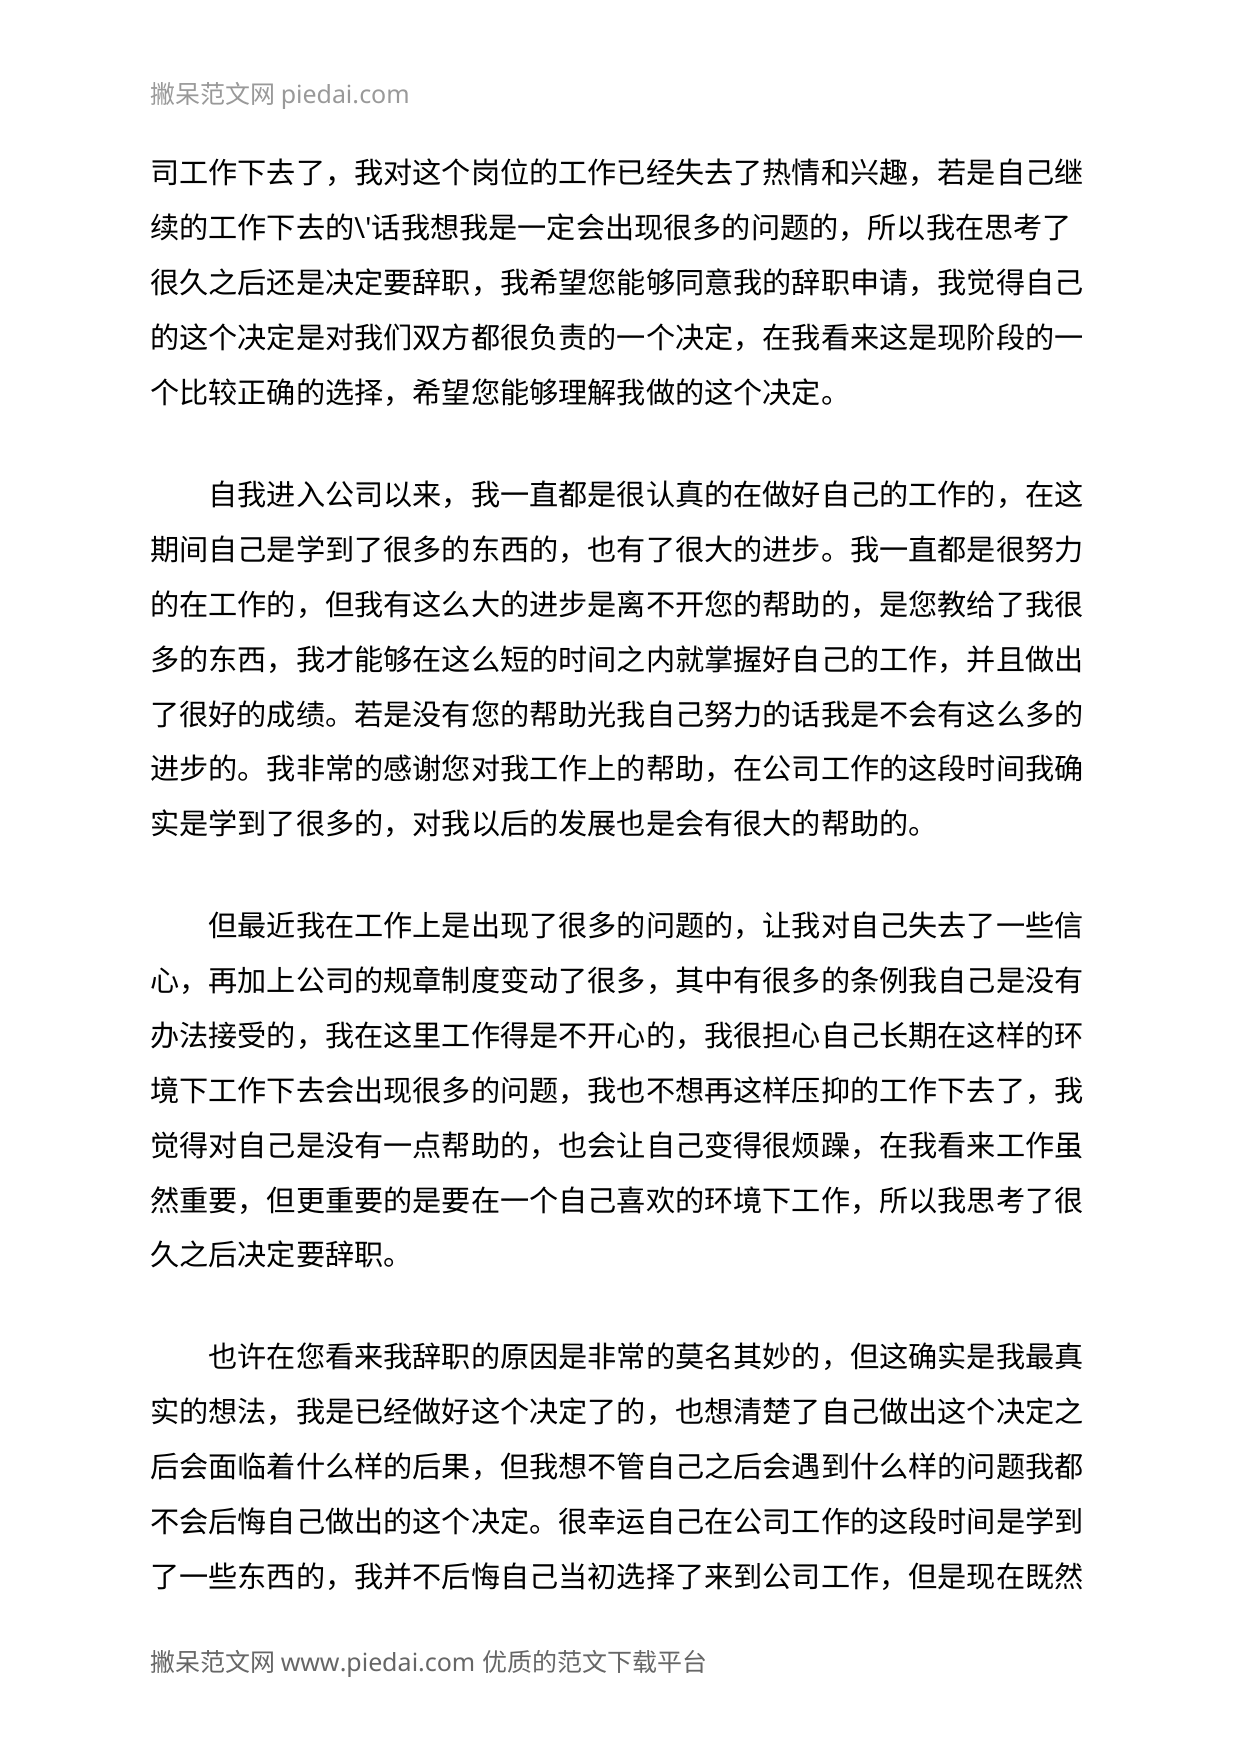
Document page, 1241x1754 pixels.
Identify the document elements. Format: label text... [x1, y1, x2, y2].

text 但最近我在工作上是出现了很多的问题的，让我对自己失去了一些信心，再加上公司的规章制度变动了很多，其中有很多的条例我自己是没有办法接受的，我在这里工作得是不开心的，我很担心自己长期在这样的环境下工作下去会出现很多的问题，我也不想再这样压抑的工作下去了，我觉得对自己是没有一点帮助的，也会让自己变得很烦躁，在我看来工作虽然重要，但更重要的是要在一个自己喜欢的环境下工作，所以我思考了很久之后决定要辞职。 [150, 903, 1090, 1274]
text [150, 1334, 1090, 1596]
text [150, 150, 1090, 412]
text 自我进入公司以来，我一直都是很认真的在做好自己的工作的，在这期间自己是学到了很多的东西的，也有了很大的进步。我一直都是很努力的在工作的，但我有这么大的进步是离不开您的帮助的，是您教给了我很多的东西，我才能够在这么短的时间之内就掌握好自己的工作，并且做出了很好的成绩。若是没有您的帮助光我自己努力的话我是不会有这么多的进步的。我非常的感谢您对我工作上的帮助，在公司工作的这段时间我确实是学到了很多的，对我以后的发展也是会有很大的帮助的。 [150, 471, 1090, 843]
